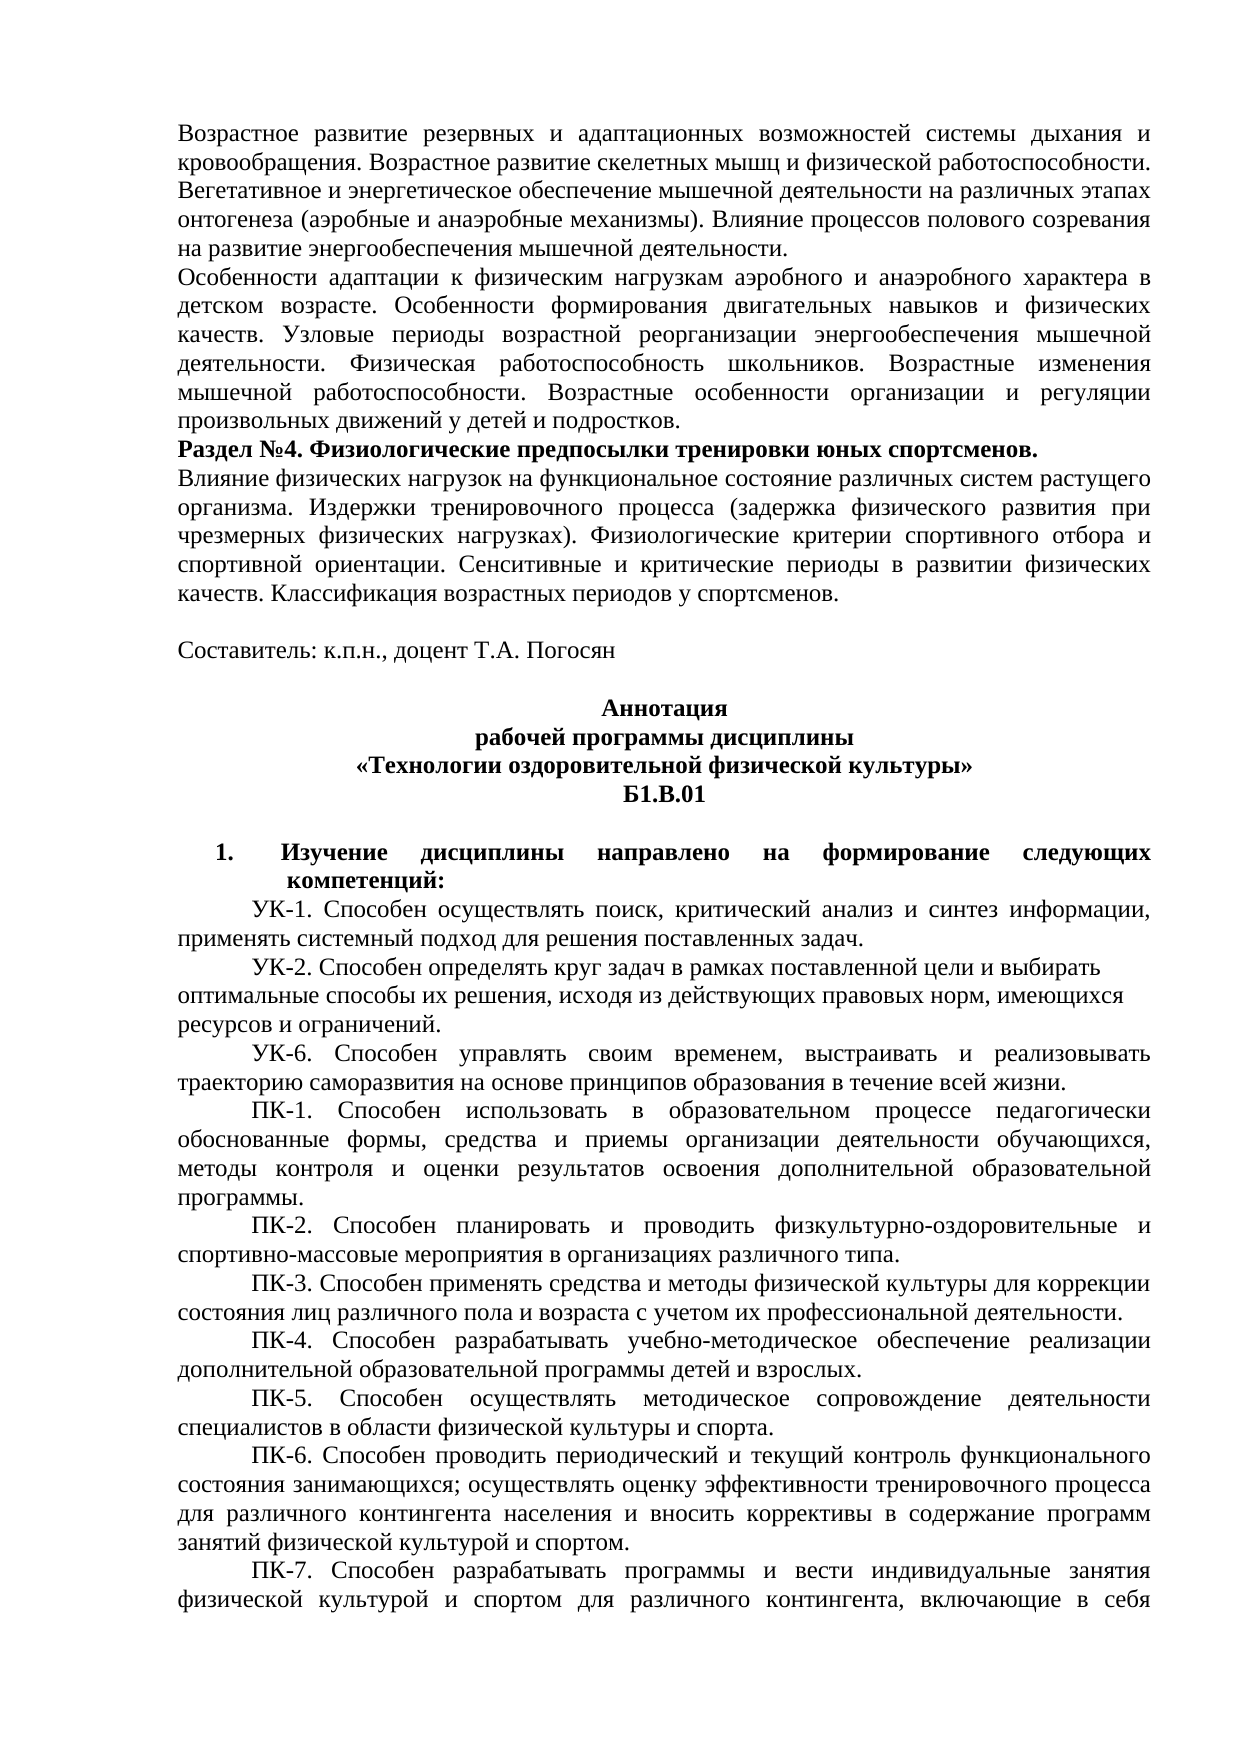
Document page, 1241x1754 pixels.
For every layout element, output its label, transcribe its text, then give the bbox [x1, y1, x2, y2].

text ПК-1. Способен использовать в образовательном процессе педагогически обоснованные формы, средства и приемы организации деятельности обучающихся, методы контроля и оценки результатов освоения дополнительной образовательной программы. [177, 1096, 1152, 1211]
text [177, 1556, 1152, 1613]
text УК-1. Способен осуществлять поиск, критический анализ и синтез информации, применять системный подход для решения поставленных задач. [177, 894, 1152, 952]
text УК-2. Способен определять круг задач в рамках поставленной цели и выбирать оптимальные способы их решения, исходя из действующих правовых норм, имеющихся ресурсов и ограничений. [177, 952, 1152, 1038]
text Аннотация [177, 693, 1152, 722]
text Особенности адаптации к физическим нагрузкам аэробного и анаэробного характера в детском возрасте. Особенности формирования двигательных навыков и физических качеств. Узловые периоды возрастной реорганизации энергообеспечения мышечной деятельности. Физическая работоспособность школьников. Возрастные изменения мышечной работоспособности. Возрастные особенности организации и регуляции произвольных движений у детей и подростков. [177, 262, 1152, 434]
list Изучение дисциплины направлено на формирование следующих компетенций: [215, 837, 1152, 894]
text рабочей программы дисциплины [177, 722, 1152, 751]
text ПК-4. Способен разрабатывать учебно-методическое обеспечение реализации дополнительной образовательной программы детей и взрослых. [177, 1326, 1152, 1383]
text УК-6. Способен управлять своим временем, выстраивать и реализовывать траекторию саморазвития на основе принципов образования в течение всей жизни. [177, 1038, 1152, 1096]
text Раздел №4. Физиологические предпосылки тренировки юных спортсменов. [177, 434, 1152, 463]
text «Технологии оздоровительной физической культуры» [177, 751, 1152, 779]
text ПК-6. Способен проводить периодический и текущий контроль функционального состояния занимающихся; осуществлять оценку эффективности тренировочного процесса для различного контингента населения и вносить коррективы в содержание программ занятий физической культурой и спортом. [177, 1441, 1152, 1556]
text ПК-5. Способен осуществлять методическое сопровождение деятельности специалистов в области физической культуры и спорта. [177, 1383, 1152, 1441]
text Составитель: к.п.н., доцент Т.А. Погосян [177, 636, 1152, 664]
text ПК-2. Способен планировать и проводить физкультурно-оздоровительные и спортивно-массовые мероприятия в организациях различного типа. [177, 1211, 1152, 1268]
text Возрастное развитие резервных и адаптационных возможностей системы дыхания и кровообращения. Возрастное развитие скелетных мышц и физической работоспособности. Вегетативное и энергетическое обеспечение мышечной деятельности на различных этапах онтогенеза (аэробные и анаэробные механизмы). Влияние процессов полового созревания на развитие энергообеспечения мышечной деятельности. [177, 118, 1152, 262]
text ПК-3. Способен применять средства и методы физической культуры для коррекции состояния лиц различного пола и возраста с учетом их профессиональной деятельности. [177, 1268, 1152, 1326]
text Б1.В.01 [177, 779, 1152, 808]
text Влияние физических нагрузок на функциональное состояние различных систем растущего организма. Издержки тренировочного процесса (задержка физического развития при чрезмерных физических нагрузках). Физиологические критерии спортивного отбора и спортивной ориентации. Сенситивные и критические периоды в развитии физических качеств. Классификация возрастных периодов у спортсменов. [177, 463, 1152, 607]
